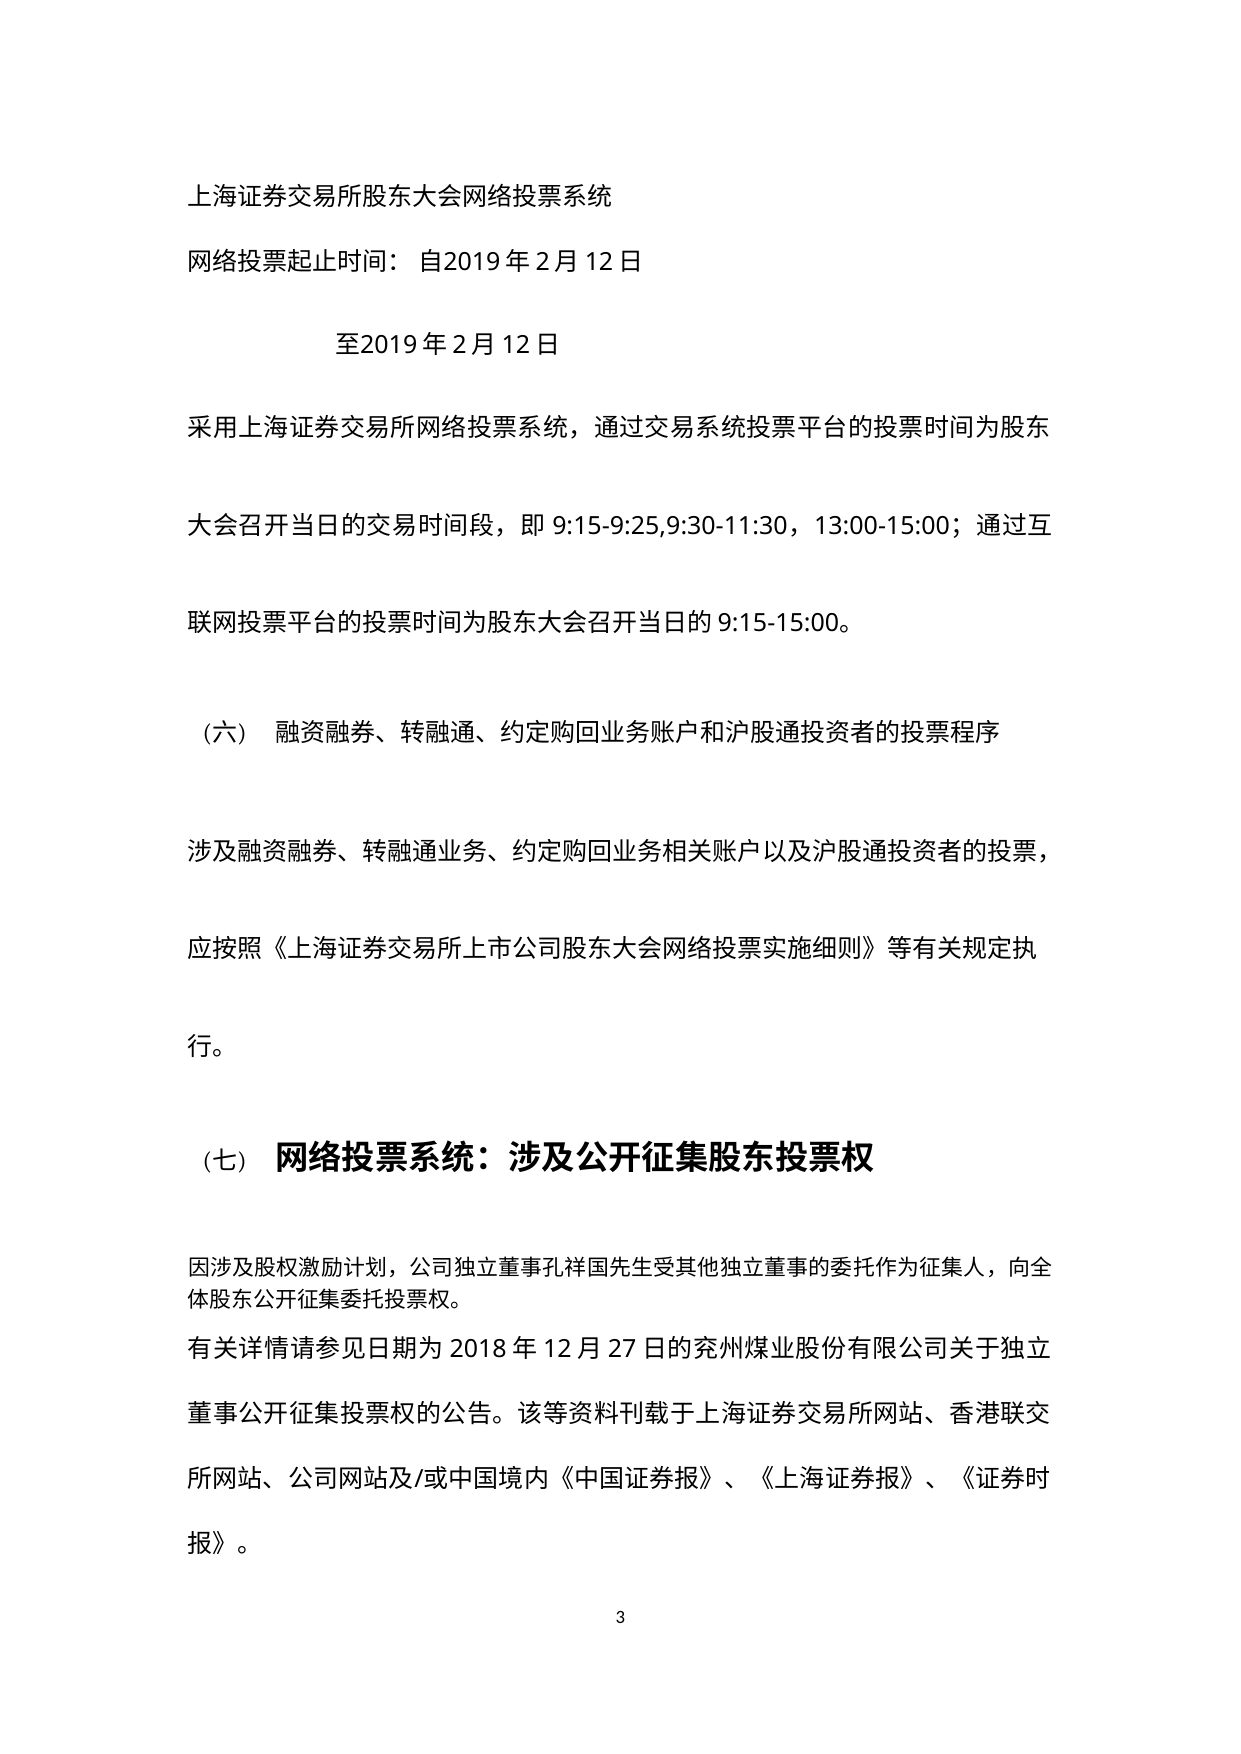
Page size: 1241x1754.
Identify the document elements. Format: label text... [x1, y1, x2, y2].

subtitle 融资融券、转融通、约定购回业务账户和沪股通投资者的投票程序 [202, 698, 1053, 763]
text 涉及融资融券、转融通业务、约定购回业务相关账户以及沪股通投资者的投票，应按照《上海证券交易所上市公司股东大会网络投票实施细则》等有关规定执行。 [187, 817, 1053, 1077]
